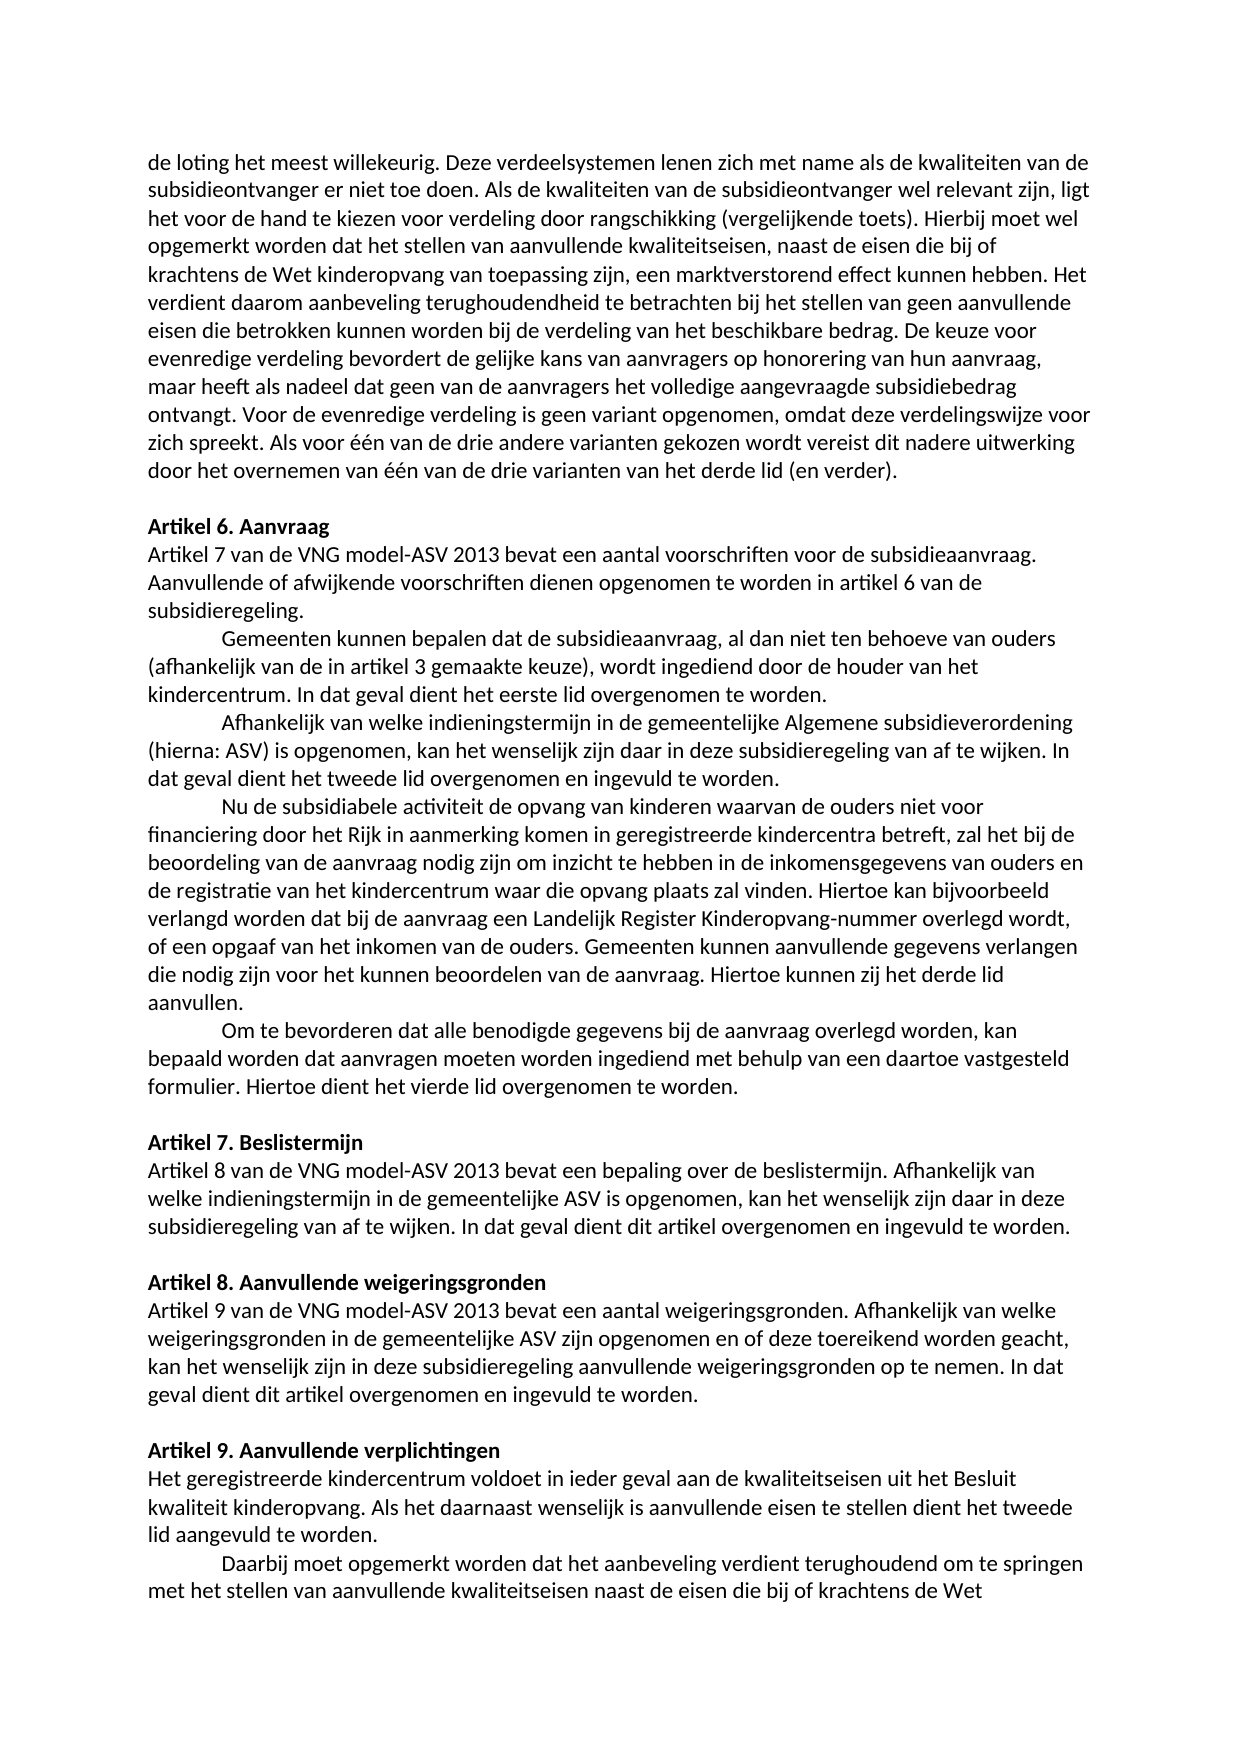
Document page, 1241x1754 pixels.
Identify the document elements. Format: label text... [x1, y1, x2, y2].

text Gemeenten kunnen bepalen dat de subsidieaanvraag, al dan niet ten behoeve van ouders (afhankelijk van de in artikel 3 gemaakte keuze), wordt ingediend door de houder van het kindercentrum. In dat geval dient het eerste lid overgenomen te worden. [148, 624, 1093, 708]
text Artikel 9 van de VNG model-ASV 2013 bevat een aantal weigeringsgronden. Afhankelijk van welke weigeringsgronden in de gemeentelijke ASV zijn opgenomen en of deze toereikend worden geacht, kan het wenselijk zijn in deze subsidieregeling aanvullende weigeringsgronden op te nemen. In dat geval dient dit artikel overgenomen en ingevuld te worden. [148, 1296, 1093, 1408]
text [148, 148, 1093, 484]
text Nu de subsidiabele activiteit de opvang van kinderen waarvan de ouders niet voor financiering door het Rijk in aanmerking komen in geregistreerde kindercentra betreft, zal het bij de beoordeling van de aanvraag nodig zijn om inzicht te hebben in de inkomensgegevens van ouders en de registratie van het kindercentrum waar die opvang plaats zal vinden. Hiertoe kan bijvoorbeeld verlangd worden dat bij de aanvraag een Landelijk Register Kinderopvang-nummer overlegd wordt, of een opgaaf van het inkomen van de ouders. Gemeenten kunnen aanvullende gegevens verlangen die nodig zijn voor het kunnen beoordelen van de aanvraag. Hiertoe kunnen zij het derde lid aanvullen. [148, 792, 1093, 1016]
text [148, 1549, 1093, 1605]
text Artikel 6. Aanvraag [148, 512, 1093, 540]
text Artikel 9. Aanvullende verplichtingen [148, 1437, 1093, 1464]
text Artikel 7. Beslistermijn [148, 1128, 1093, 1156]
text Artikel 7 van de VNG model-ASV 2013 bevat een aantal voorschriften voor de subsidieaanvraag. Aanvullende of afwijkende voorschriften dienen opgenomen te worden in artikel 6 van de subsidieregeling. [148, 540, 1093, 624]
text Artikel 8. Aanvullende weigeringsgronden [148, 1268, 1093, 1296]
text Om te bevorderen dat alle benodigde gegevens bij de aanvraag overlegd worden, kan bepaald worden dat aanvragen moeten worden ingediend met behulp van een daartoe vastgesteld formulier. Hiertoe dient het vierde lid overgenomen te worden. [148, 1016, 1093, 1100]
text Het geregistreerde kindercentrum voldoet in ieder geval aan de kwaliteitseisen uit het Besluit kwaliteit kinderopvang. Als het daarnaast wenselijk is aanvullende eisen te stellen dient het tweede lid aangevuld te worden. [148, 1464, 1093, 1549]
text Artikel 8 van de VNG model-ASV 2013 bevat een bepaling over de beslistermijn. Afhankelijk van welke indieningstermijn in de gemeentelijke ASV is opgenomen, kan het wenselijk zijn daar in deze subsidieregeling van af te wijken. In dat geval dient dit artikel overgenomen en ingevuld te worden. [148, 1156, 1093, 1240]
text Afhankelijk van welke indieningstermijn in de gemeentelijke Algemene subsidieverordening (hierna: ASV) is opgenomen, kan het wenselijk zijn daar in deze subsidieregeling van af te wijken. In dat geval dient het tweede lid overgenomen en ingevuld te worden. [148, 708, 1093, 792]
